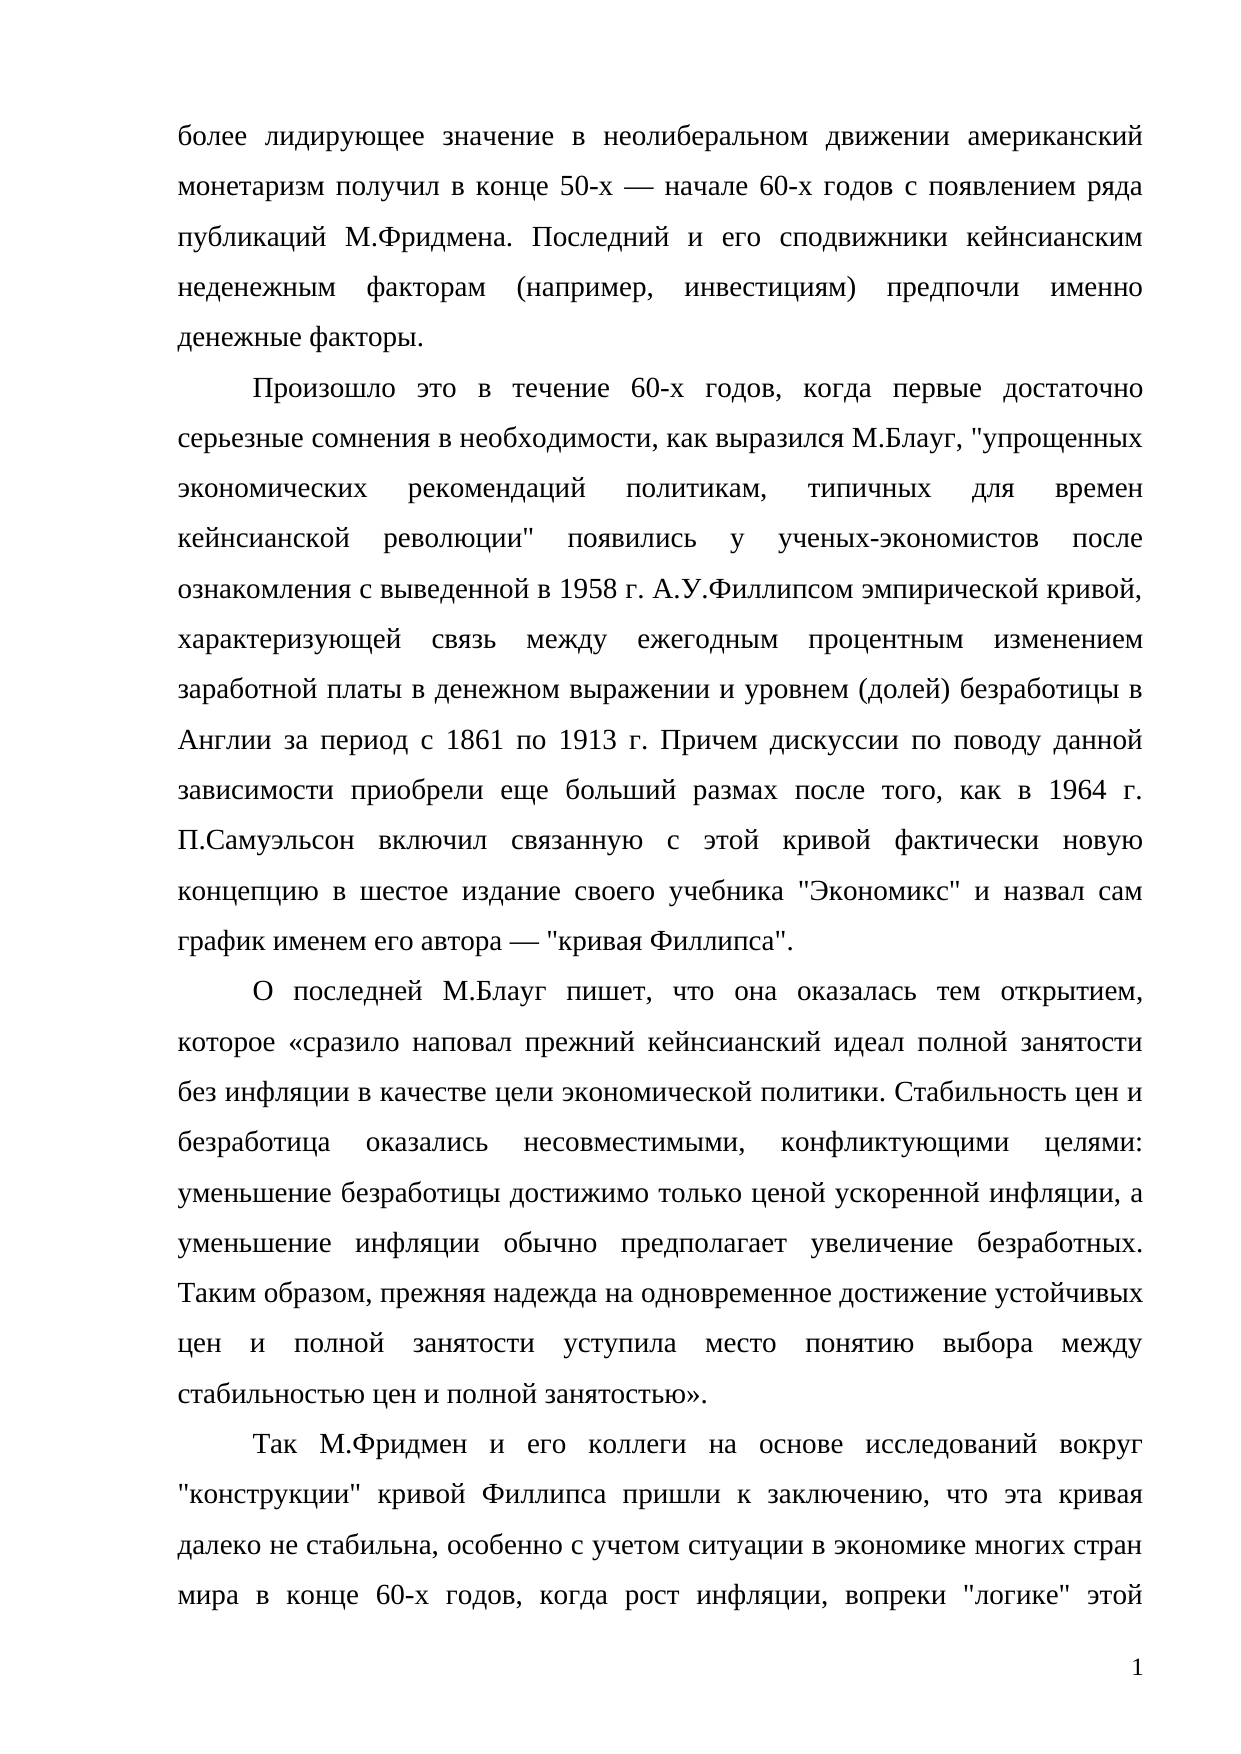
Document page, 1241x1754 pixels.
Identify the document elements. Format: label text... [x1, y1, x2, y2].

text Произошло это в течение 60-х годов, когда первые достаточно серьезные сомнения в необходимости, как выразился М.Блауг, "упрощенных экономических рекомендаций политикам, типичных для времен кейнсианской революции" появились у ученых-экономистов после ознакомления с выведенной в 1958 г. А.У.Филлипсом эмпирической кривой, характеризующей связь между ежегодным процентным изменением заработной платы в денежном выражении и уровнем (долей) безработицы в Англии за период с 1861 по 1913 г. Причем дискуссии по поводу данной зависимости приобрели еще больший размах после того, как в 1964 г. П.Самуэльсон включил связанную с этой кривой фактически новую концепцию в шестое издание своего учебника "Экономикс" и назвал сам график именем его автора — "кривая Филлипса". [177, 370, 1144, 957]
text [177, 118, 1144, 353]
text О последней М.Блауг пишет, что она оказалась тем открытием, которое «сразило наповал прежний кейнсианский идеал полной занятости без инфляции в качестве цели экономической политики. Стабильность цен и безработица оказались несовместимыми, конфликтующими целями: уменьшение безработицы достижимо только ценой ускоренной инфляции, а уменьшение инфляции обычно предполагает увеличение безработных. Таким образом, прежняя надежда на одновременное достижение устойчивых цен и полной занятости уступила место понятию выбора между стабильностью цен и полной занятостью». [177, 973, 1144, 1409]
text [177, 1426, 1144, 1611]
